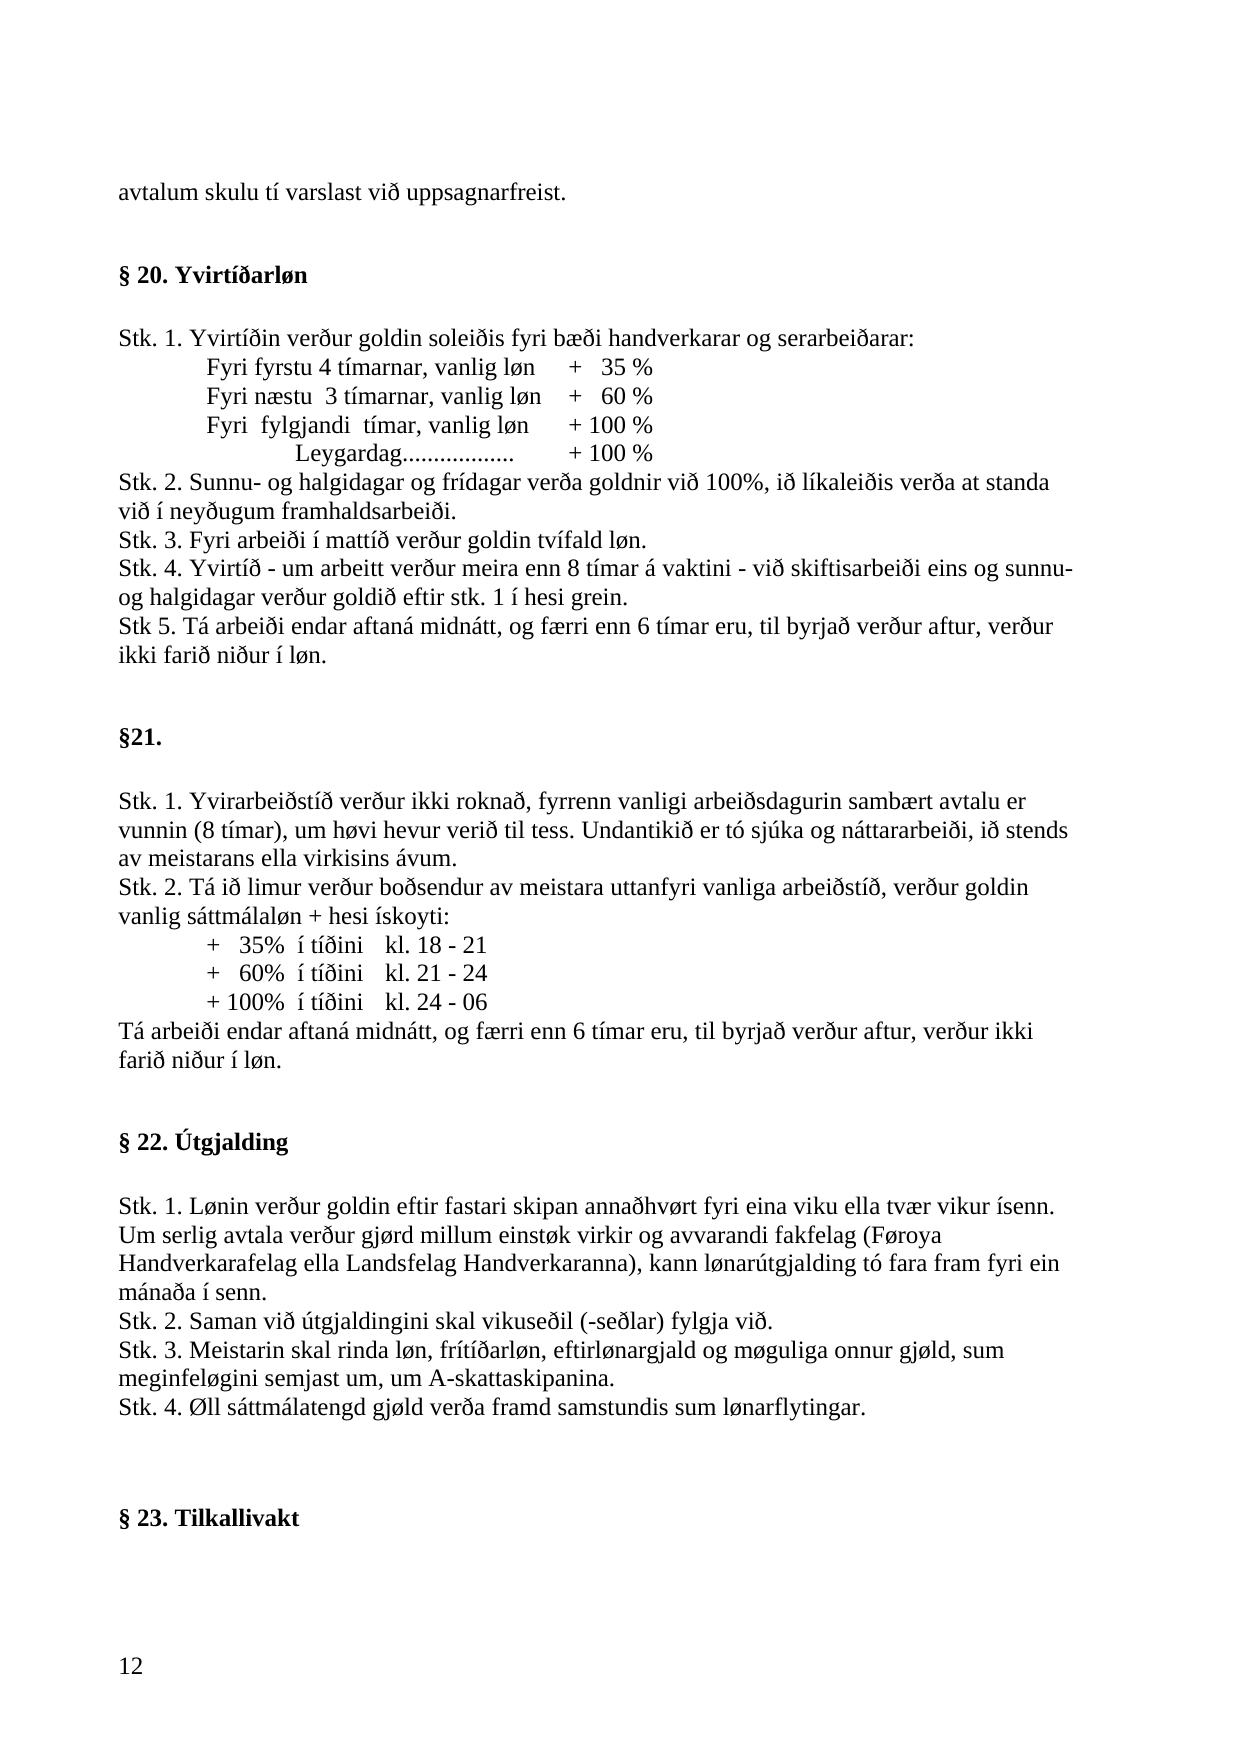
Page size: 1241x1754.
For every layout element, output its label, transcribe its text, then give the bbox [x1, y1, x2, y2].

subtitle § 23. Tilkallivakt [118, 1503, 1122, 1532]
subtitle §21. [118, 722, 1122, 751]
text Stk. 2. Tá ið limur verður boðsendur av meistara uttanfyri vanliga arbeiðstíð, verður goldin vanlig sáttmálaløn + hesi ískoyti: [118, 872, 1078, 930]
text Fyri næstu 3 tímarnar, vanlig løn + 60 % [118, 381, 1078, 410]
text Stk. 4. Øll sáttmálatengd gjøld verða framd samstundis sum lønarflytingar. [118, 1392, 1078, 1421]
text Stk. 1. Lønin verður goldin eftir fastari skipan annaðhvørt fyri eina viku ella tvær vikur ísenn. Um serlig avtala verður gjørd millum einstøk virkir og avvarandi fakfelag (Føroya Handverkarafelag ella Landsfelag Handverkaranna), kann lønarútgjalding tó fara fram fyri ein mánaða í senn. [118, 1191, 1078, 1306]
text Fyri fylgjandi tímar, vanlig løn + 100 % [118, 410, 1078, 438]
text + 60% í tíðini kl. 21 - 24 [118, 958, 1078, 987]
text Leygardag.................. + 100 % [118, 438, 1078, 467]
text Fyri fyrstu 4 tímarnar, vanlig løn + 35 % [118, 352, 1078, 381]
text + 35% í tíðini kl. 18 - 21 [118, 930, 1078, 958]
subtitle § 22. Útgjalding [118, 1127, 1122, 1156]
text Stk. 1. Yvirarbeiðstíð verður ikki roknað, fyrrenn vanligi arbeiðsdagurin sambært avtalu er vunnin (8 tímar), um høvi hevur verið til tess. Undantikið er tó sjúka og náttararbeiði, ið stends av meistarans ella virkisins ávum. [118, 786, 1078, 872]
text Stk. 1. Yvirtíðin verður goldin soleiðis fyri bæði handverkarar og serarbeiðarar: [118, 323, 1078, 352]
text Stk. 2. Sunnu- og halgidagar og frídagar verða goldnir við 100%, ið líkaleiðis verða at standa við í neyðugum framhaldsarbeiði. [118, 467, 1078, 525]
text + 100% í tíðini kl. 24 - 06 [118, 987, 1078, 1016]
text Stk 5. Tá arbeiði endar aftaná midnátt, og færri enn 6 tímar eru, til byrjað verður aftur, verður ikki farið niður í løn. [118, 611, 1078, 668]
subtitle § 20. Yvirtíðarløn [118, 260, 1122, 288]
text Tá arbeiði endar aftaná midnátt, og færri enn 6 tímar eru, til byrjað verður aftur, verður ikki farið niður í løn. [118, 1016, 1078, 1073]
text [118, 177, 1078, 206]
text Stk. 3. Meistarin skal rinda løn, frítíðarløn, eftirlønargjald og møguliga onnur gjøld, sum meginfeløgini semjast um, um A-skattaskipanina. [118, 1335, 1078, 1392]
text Stk. 4. Yvirtíð - um arbeitt verður meira enn 8 tímar á vaktini - við skiftisarbeiði eins og sunnu-og halgidagar verður goldið eftir stk. 1 í hesi grein. [118, 553, 1078, 611]
text Stk. 2. Saman við útgjaldingini skal vikuseðil (-seðlar) fylgja við. [118, 1306, 1078, 1335]
text Stk. 3. Fyri arbeiði í mattíð verður goldin tvífald løn. [118, 525, 1078, 553]
